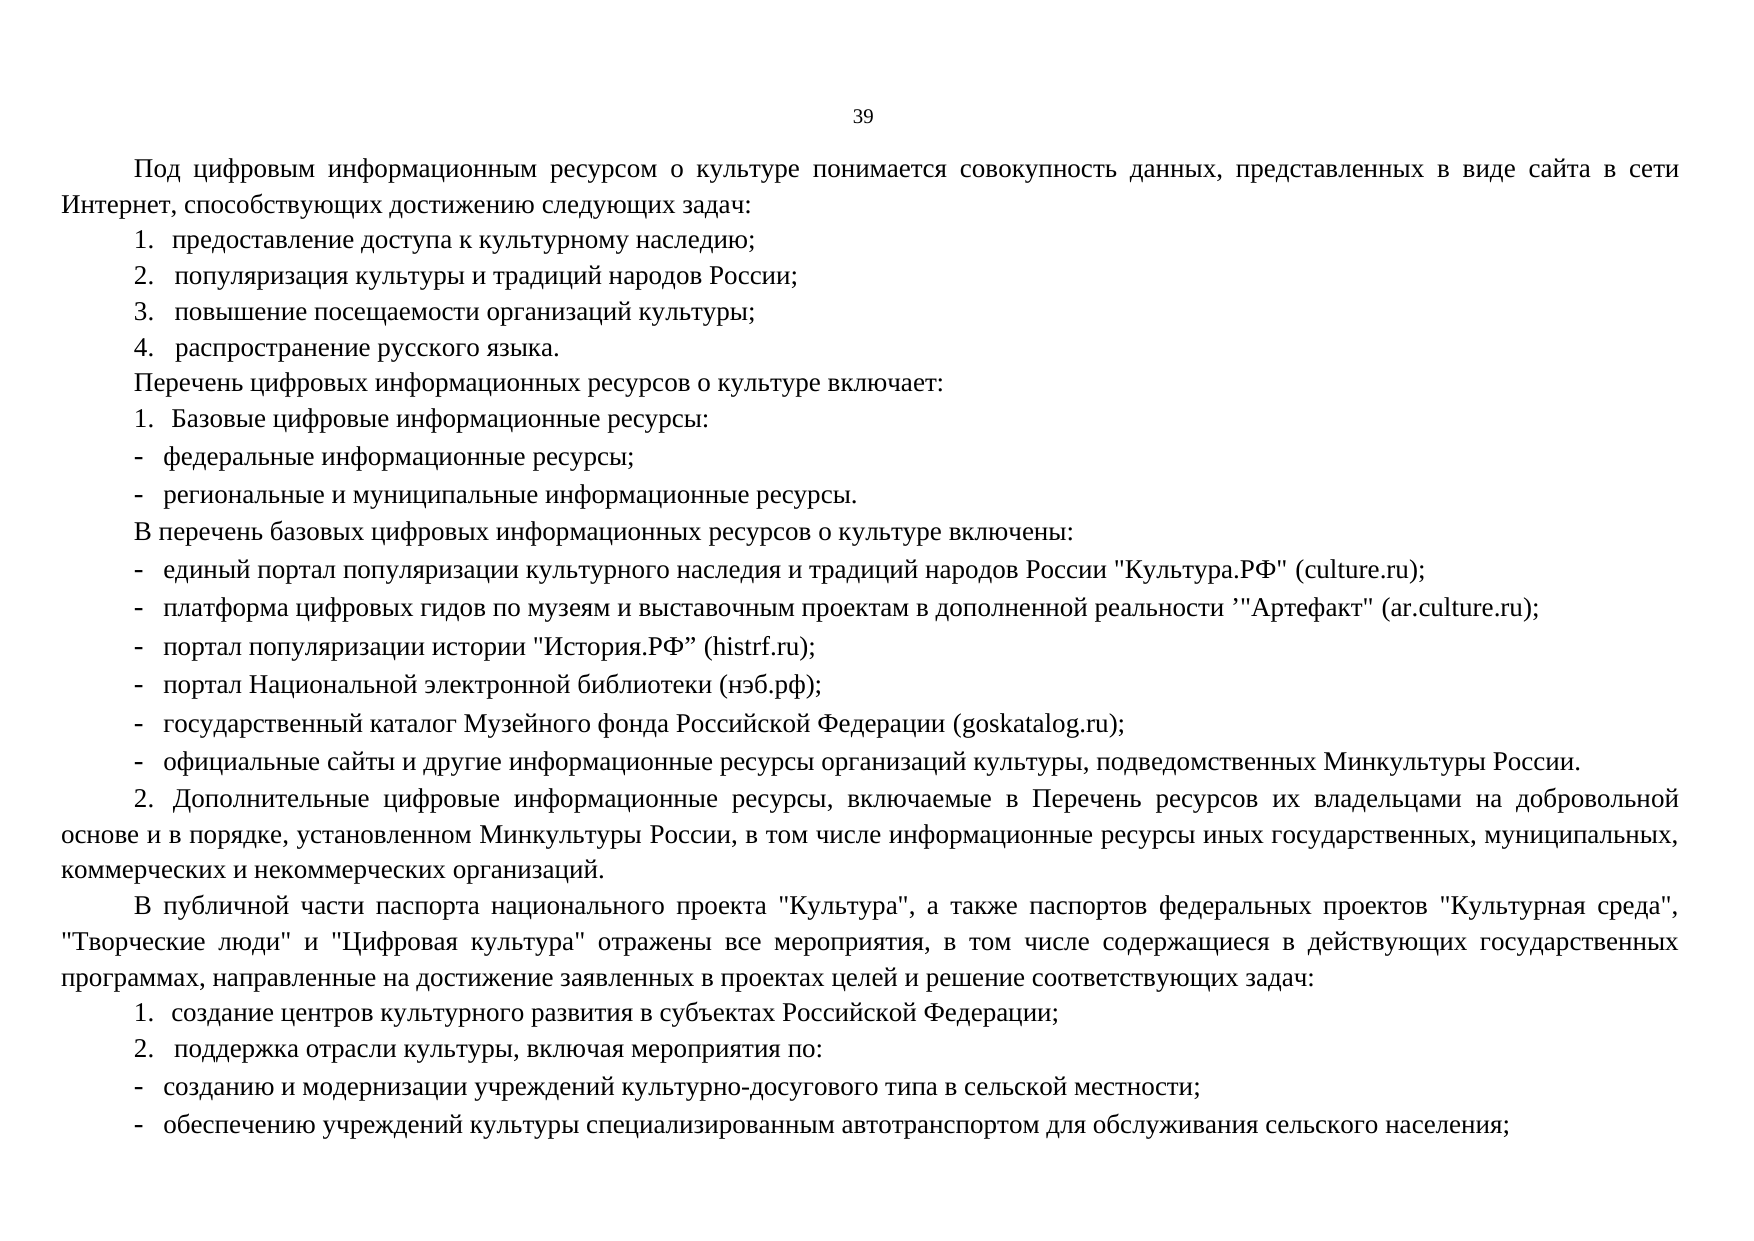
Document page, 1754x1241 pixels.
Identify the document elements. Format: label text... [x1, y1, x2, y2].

list поддержка отрасли культуры, включая мероприятия по: [61, 1032, 1681, 1063]
list региональные и муниципальные информационные ресурсы. [61, 477, 1681, 510]
list официальные сайты и другие информационные ресурсы организаций культуры, подведомственных Минкультуры России. [61, 743, 1681, 777]
list повышение посещаемости организаций культуры; [61, 295, 1681, 326]
text Под цифровым информационным ресурсом о культуре понимается совокупность данных, представленных в виде сайта в сети Интернет, способствующих достижению следующих задач: [61, 152, 1681, 219]
list обеспечению учреждений культуры специализированным автотранспортом для обслуживания сельского населения; [61, 1106, 1681, 1140]
list созданию и модернизации учреждений культурно-досугового типа в сельской местности; [61, 1068, 1681, 1101]
list портал популяризации истории "История.РФ” (histrf.ru); [61, 628, 1681, 661]
list федеральные информационные ресурсы; [61, 438, 1681, 472]
list популяризация культуры и традиций народов России; [61, 259, 1681, 291]
list создание центров культурного развития в субъектах Российской Федерации; [61, 996, 1681, 1028]
text В перечень базовых цифровых информационных ресурсов о культуре включены: [61, 515, 1681, 546]
list государственный каталог Музейного фонда Российской Федерации (goskatalog.ru); [61, 705, 1681, 738]
list предоставление доступа к культурному наследию; [61, 224, 1681, 255]
list Базовые цифровые информационные ресурсы: [61, 402, 1681, 433]
text В публичной части паспорта национального проекта "Культура", а также паспортов федеральных проектов "Культурная среда", "Творческие люди" и "Цифровая культура" отражены все мероприятия, в том числе содержащиеся в действующих государственных программах, направленные на достижение заявленных в проектах целей и решение соответствующих задач: [61, 889, 1681, 992]
list единый портал популяризации культурного наследия и традиций народов России "Культура.РФ" (culture.ru); [61, 551, 1681, 584]
list Дополнительные цифровые информационные ресурсы, включаемые в Перечень ресурсов их владельцами на добровольной основе и в порядке, установленном Минкультуры России, в том числе информационные ресурсы иных государственных, муниципальных, коммерческих и некоммерческих организаций. [61, 782, 1681, 885]
text Перечень цифровых информационных ресурсов о культуре включает: [61, 367, 1681, 398]
list портал Национальной электронной библиотеки (нэб.рф); [61, 666, 1681, 700]
list платформа цифровых гидов по музеям и выставочным проектам в дополненной реальности ’"Артефакт" (ar.culture.ru); [61, 589, 1681, 623]
list распространение русского языка. [61, 331, 1681, 362]
